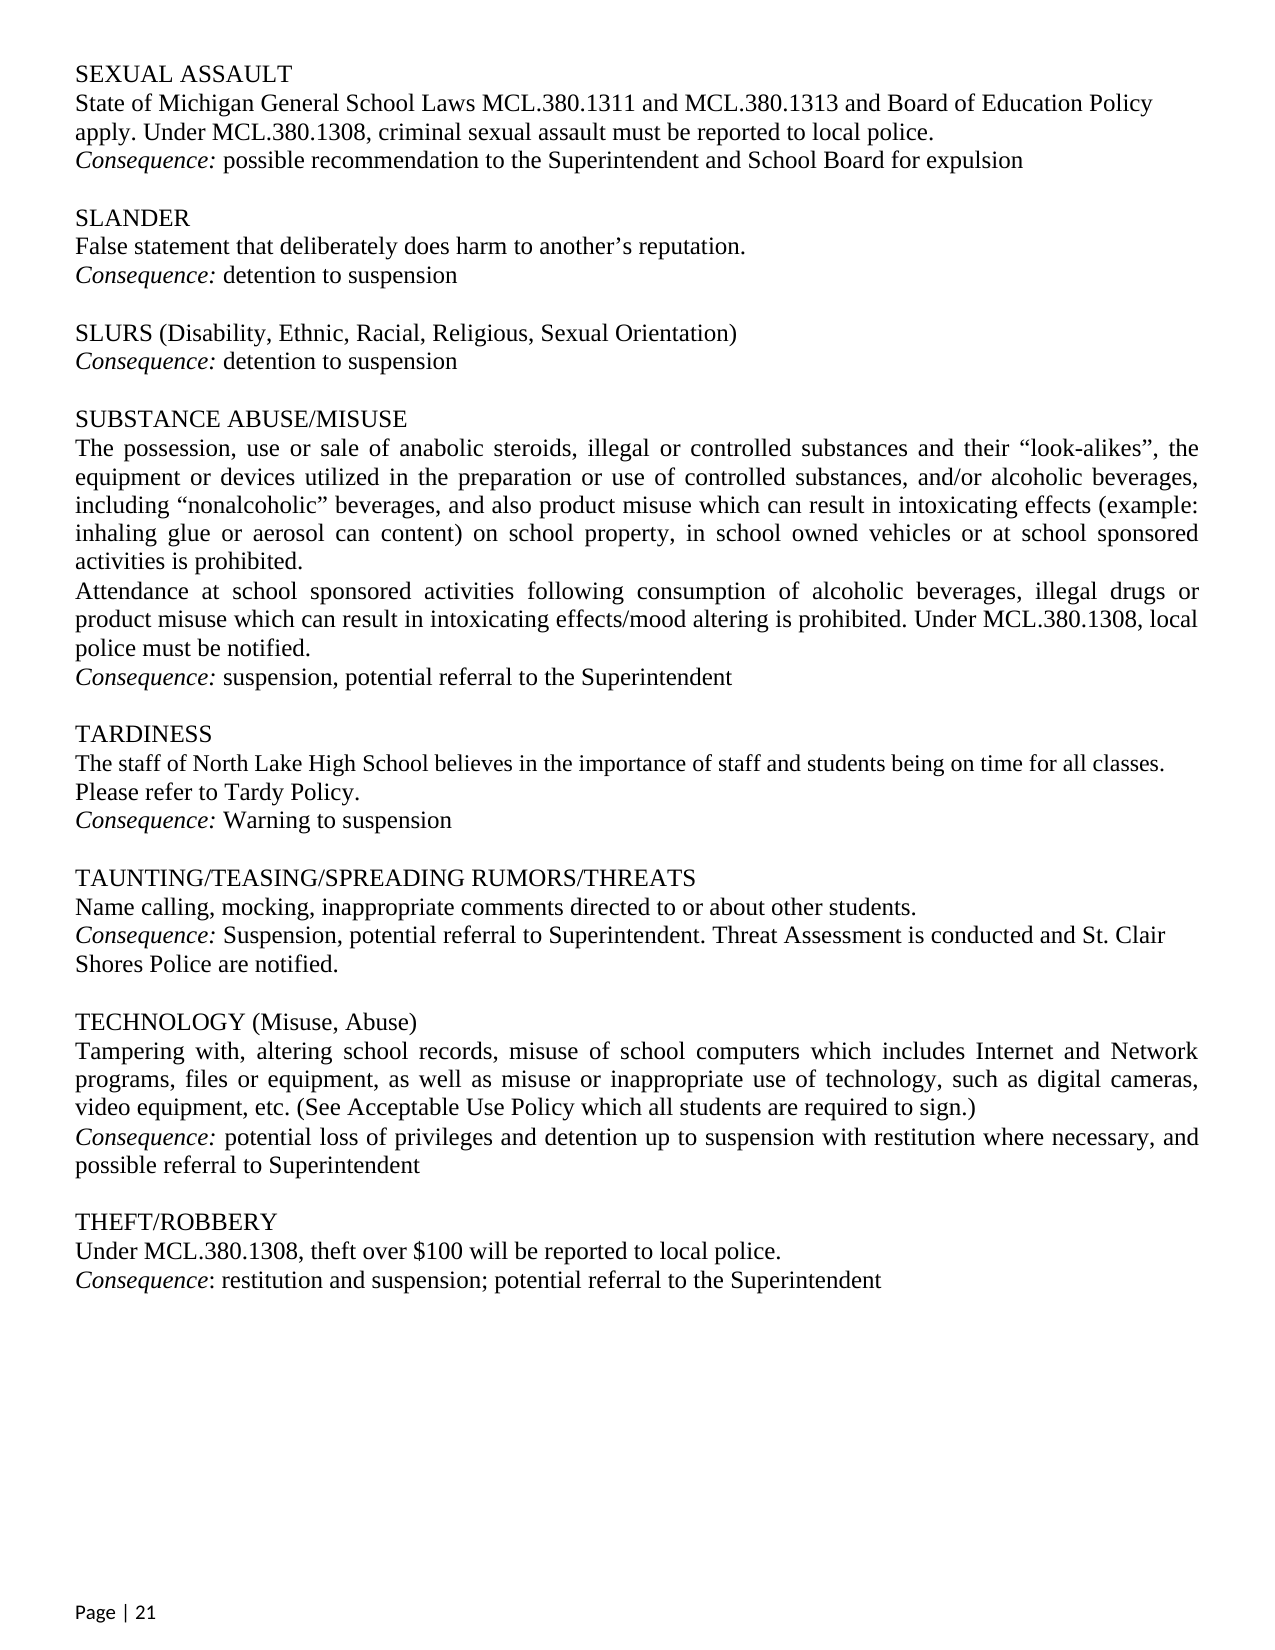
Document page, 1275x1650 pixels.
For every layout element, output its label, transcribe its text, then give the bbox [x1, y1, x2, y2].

text SLURS (Disability, Ethnic, Racial, Religious, Sexual Orientation) [75, 318, 1200, 346]
text Consequence: possible recommendation to the Superintendent and School Board for expulsion [75, 146, 1200, 174]
text TARDINESS [75, 719, 1200, 748]
text Tampering with, altering school records, misuse of school computers which includes Internet and Network programs, files or equipment, as well as misuse or inappropriate use of technology, such as digital cameras, video equipment, etc. (See Acceptable Use Policy which all students are required to sign.) [75, 1037, 1200, 1121]
text Consequence: Warning to suspension [75, 805, 1200, 834]
text Name calling, mocking, inappropriate comments directed to or about other students. [75, 892, 1200, 920]
text Consequence: detention to suspension [75, 260, 1200, 289]
text Consequence: detention to suspension [75, 346, 1200, 375]
text Consequence: potential loss of privileges and detention up to suspension with restitution where necessary, and possible referral to Superintendent [75, 1123, 1200, 1178]
text Please refer to Tardy Policy. [75, 777, 1200, 805]
text Consequence: restitution and suspension; potential referral to the Superintendent [75, 1265, 1200, 1294]
text False statement that deliberately does harm to another’s reputation. [75, 231, 1200, 260]
text Consequence: suspension, potential referral to the Superintendent [75, 662, 1200, 690]
text SLANDER [75, 203, 1200, 231]
text The staff of North Lake High School believes in the importance of staff and students being on time for all classes. [75, 749, 1200, 777]
text TECHNOLOGY (Misuse, Abuse) [75, 1007, 1200, 1035]
text Consequence: Suspension, potential referral to Superintendent. Threat Assessment is conducted and St. Clair Shores Police are notified. [75, 920, 1200, 978]
text SEXUAL ASSAULT [75, 59, 1200, 88]
text The possession, use or sale of anabolic steroids, illegal or controlled substances and their “look-alikes”, the equipment or devices utilized in the preparation or use of controlled substances, and/or alcoholic beverages, including “nonalcoholic” beverages, and also product misuse which can result in intoxicating effects (example: inhaling glue or aerosol can content) on school property, in school owned vehicles or at school sponsored activities is prohibited. [75, 434, 1200, 575]
text Attendance at school sponsored activities following consumption of alcoholic beverages, illegal drugs or product misuse which can result in intoxicating effects/mood altering is prohibited. Under MCL.380.1308, local police must be notified. [75, 577, 1200, 661]
text State of Michigan General School Laws MCL.380.1311 and MCL.380.1313 and Board of Education Policy apply. Under MCL.380.1308, criminal sexual assault must be reported to local police. [75, 89, 1200, 146]
text SUBSTANCE ABUSE/MISUSE [75, 404, 1200, 433]
text THEFT/ROBBERY [75, 1207, 1200, 1236]
text Under MCL.380.1308, theft over $100 will be reported to local police. [75, 1236, 1200, 1265]
text TAUNTING/TEASING/SPREADING RUMORS/THREATS [75, 863, 1200, 892]
